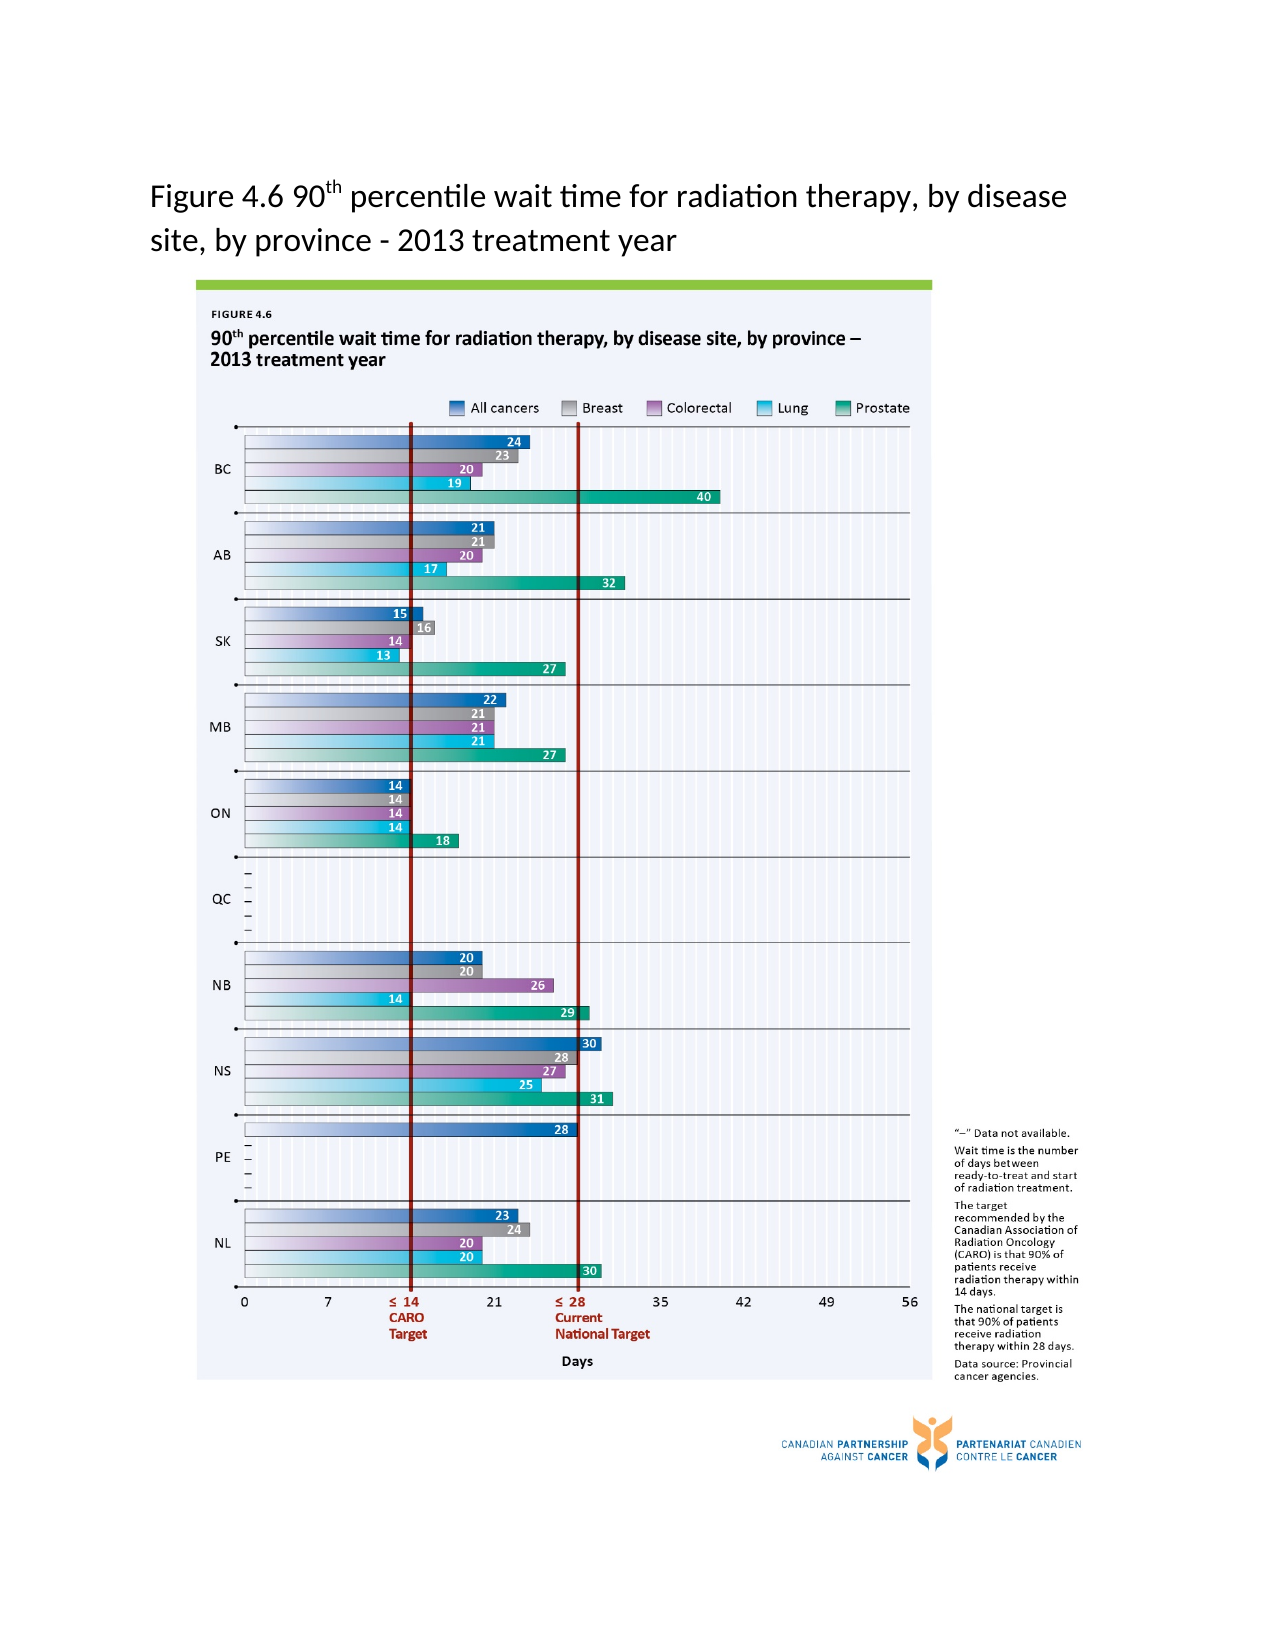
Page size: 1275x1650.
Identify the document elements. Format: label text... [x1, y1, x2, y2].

subtitle Figure 4.6 90th percentile wait time for radiation therapy, by disease site, by province - 2013 treatment year [150, 175, 1125, 260]
picture [177, 262, 1098, 1489]
